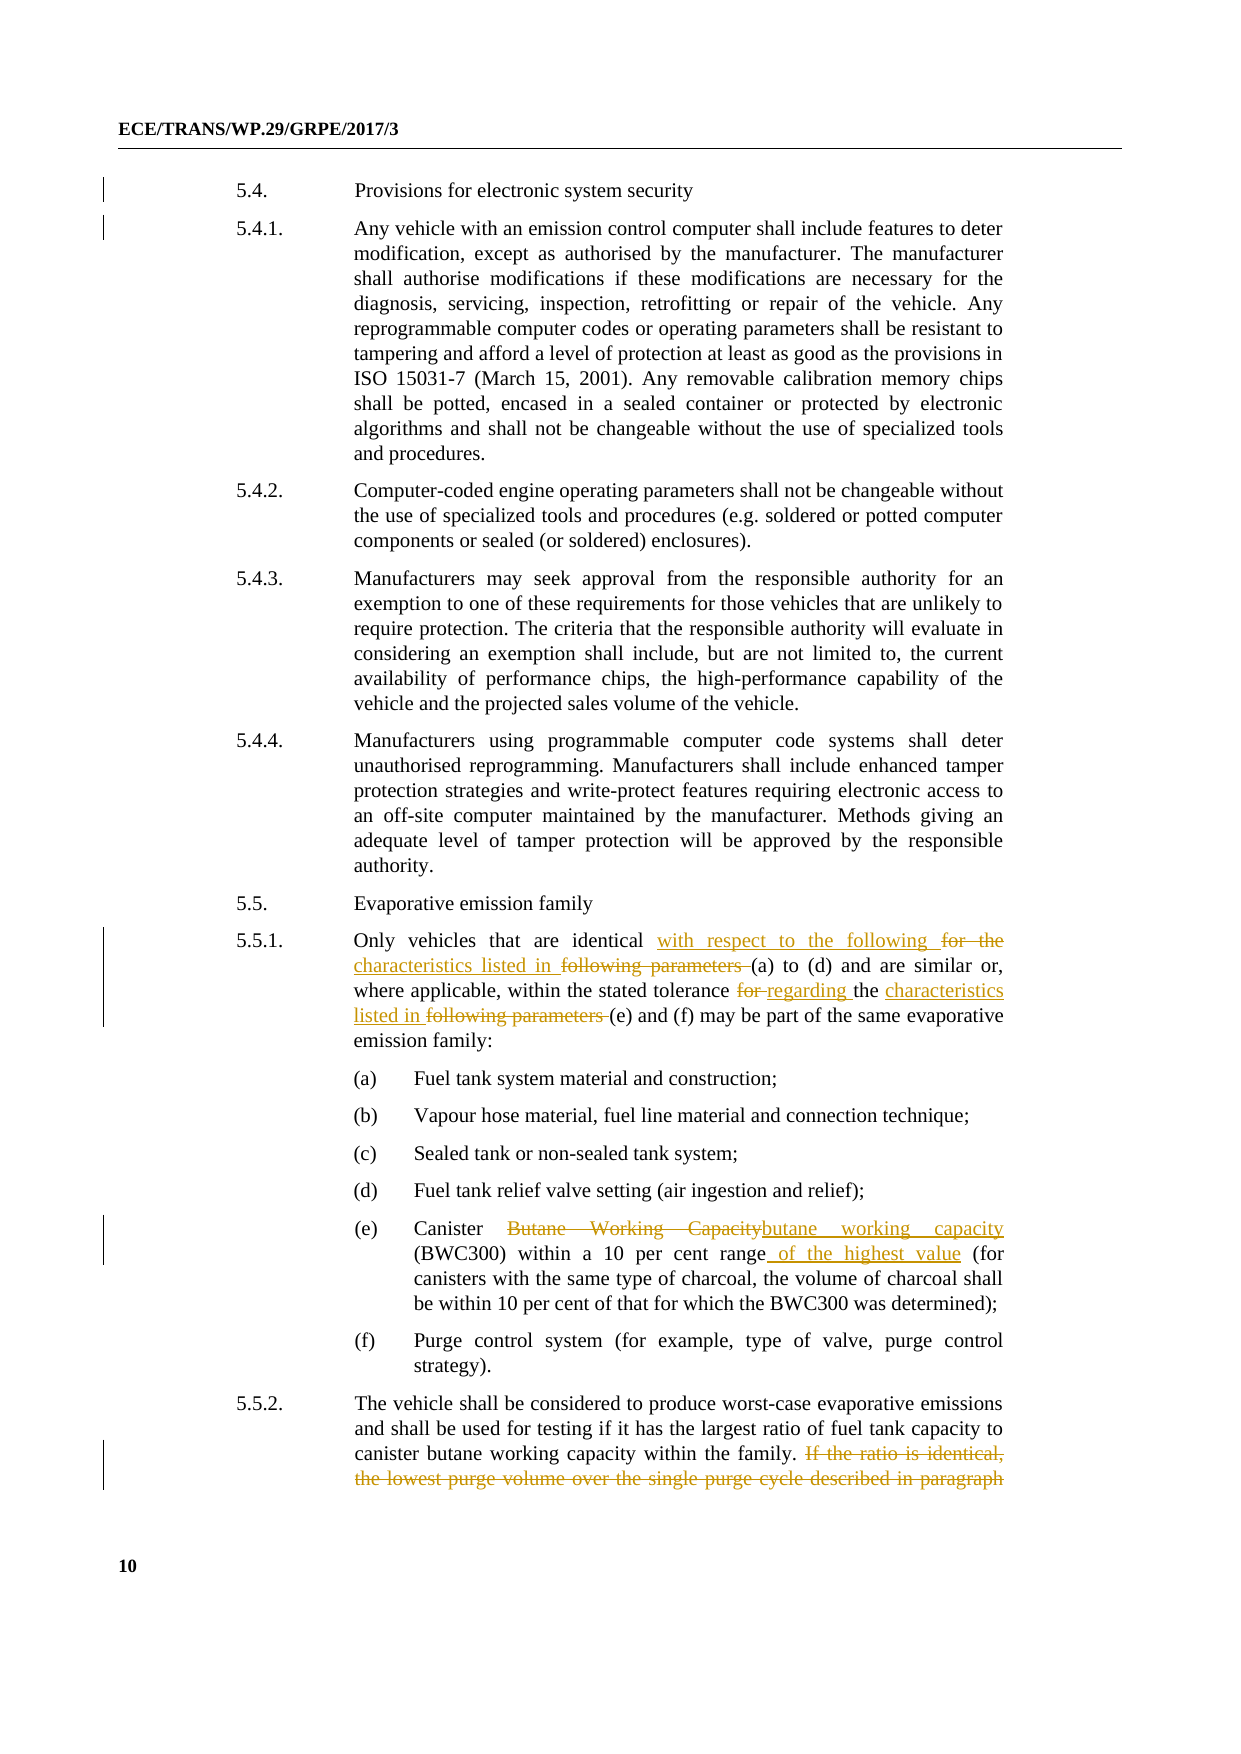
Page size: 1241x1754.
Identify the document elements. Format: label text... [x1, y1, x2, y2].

text 5.4.3. Manufacturers may seek approval from the responsible authority for an exemption to one of these requirements for those vehicles that are unlikely to require protection. The criteria that the responsible authority will evaluate in considering an exemption shall include, but are not limited to, the current availability of performance chips, the high-performance capability of the vehicle and the projected sales volume of the vehicle. [236, 565, 1004, 715]
text 5.5.1. Only vehicles that are identical (a) to (d) and are similar or, where applicable, within the stated tolerance the (e) and (f) may be part of the same evaporative emission family: [236, 927, 1004, 1052]
text 5.5. Evaporative emission family [236, 890, 1004, 915]
text 5.4.2. Computer-coded engine operating parameters shall not be changeable without the use of specialized tools and procedures (e.g. soldered or potted computer components or sealed (or soldered) enclosures). [236, 477, 1004, 552]
text (d) Fuel tank relief valve setting (air ingestion and relief); [353, 1177, 1004, 1202]
text (a) Fuel tank system material and construction; [353, 1065, 1004, 1090]
text (c) Sealed tank or non-sealed tank system; [353, 1140, 1004, 1165]
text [236, 1390, 1004, 1490]
text (b) Vapour hose material, fuel line material and connection technique; [353, 1102, 1004, 1127]
text 5.4. Provisions for electronic system security [236, 177, 1004, 202]
text 5.4.4. Manufacturers using programmable computer code systems shall deter unauthorised reprogramming. Manufacturers shall include enhanced tamper protection strategies and write-protect features requiring electronic access to an off-site computer maintained by the manufacturer. Methods giving an adequate level of tamper protection will be approved by the responsible authority. [236, 727, 1004, 877]
text (f) Purge control system (for example, type of valve, purge control strategy). [354, 1327, 1004, 1377]
text (e) Canister (BWC300) within a 10 per cent range (for canisters with the same type of charcoal, the volume of charcoal shall be within 10 per cent of that for which the BWC300 was determined); [354, 1215, 1004, 1315]
text 5.4.1. Any vehicle with an emission control computer shall include features to deter modification, except as authorised by the manufacturer. The manufacturer shall authorise modifications if these modifications are necessary for the diagnosis, servicing, inspection, retrofitting or repair of the vehicle. Any reprogrammable computer codes or operating parameters shall be resistant to tampering and afford a level of protection at least as good as the provisions in ISO 15031-7 (March 15, 2001). Any removable calibration memory chips shall be potted, encased in a sealed container or protected by electronic algorithms and shall not be changeable without the use of specialized tools and procedures. [236, 215, 1004, 465]
